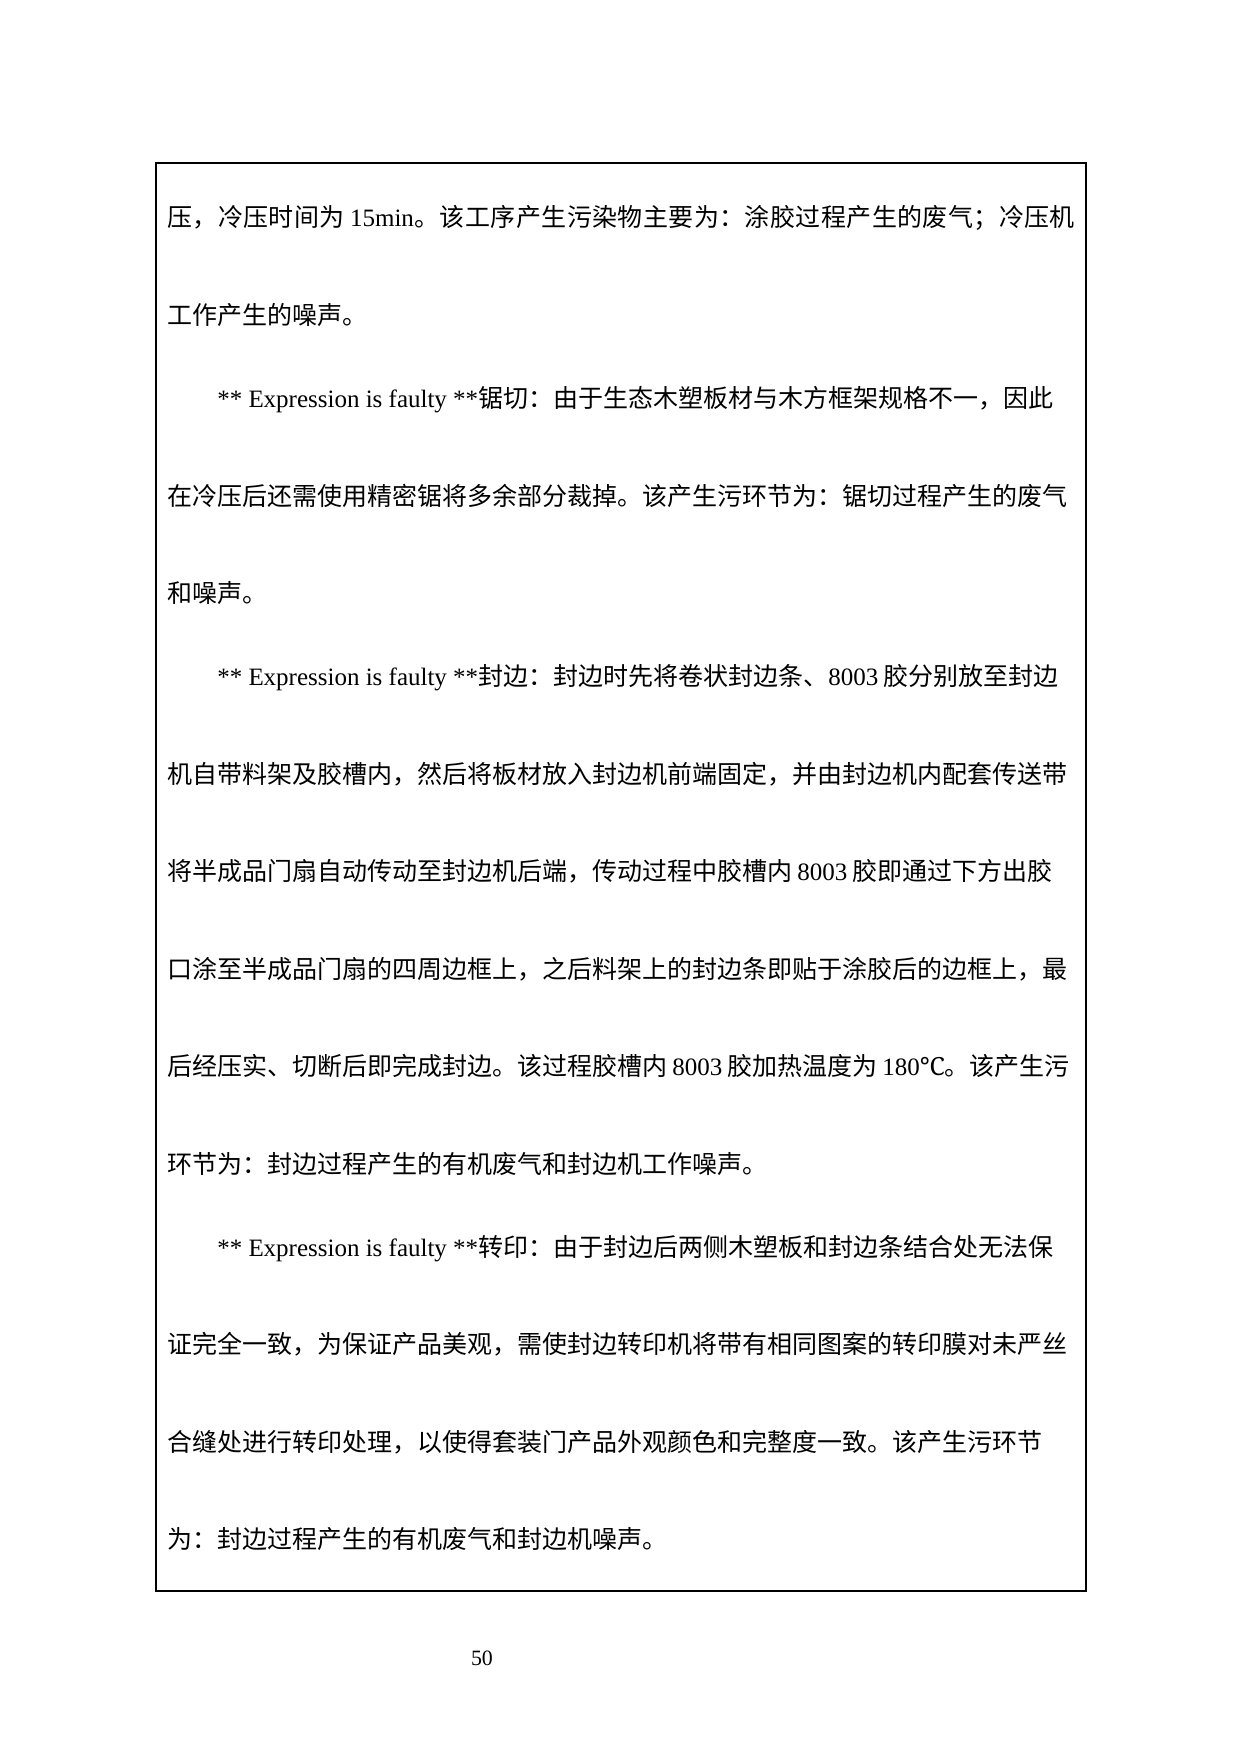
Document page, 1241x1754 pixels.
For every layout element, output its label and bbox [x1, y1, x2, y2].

table_header [157, 164, 1085, 1590]
